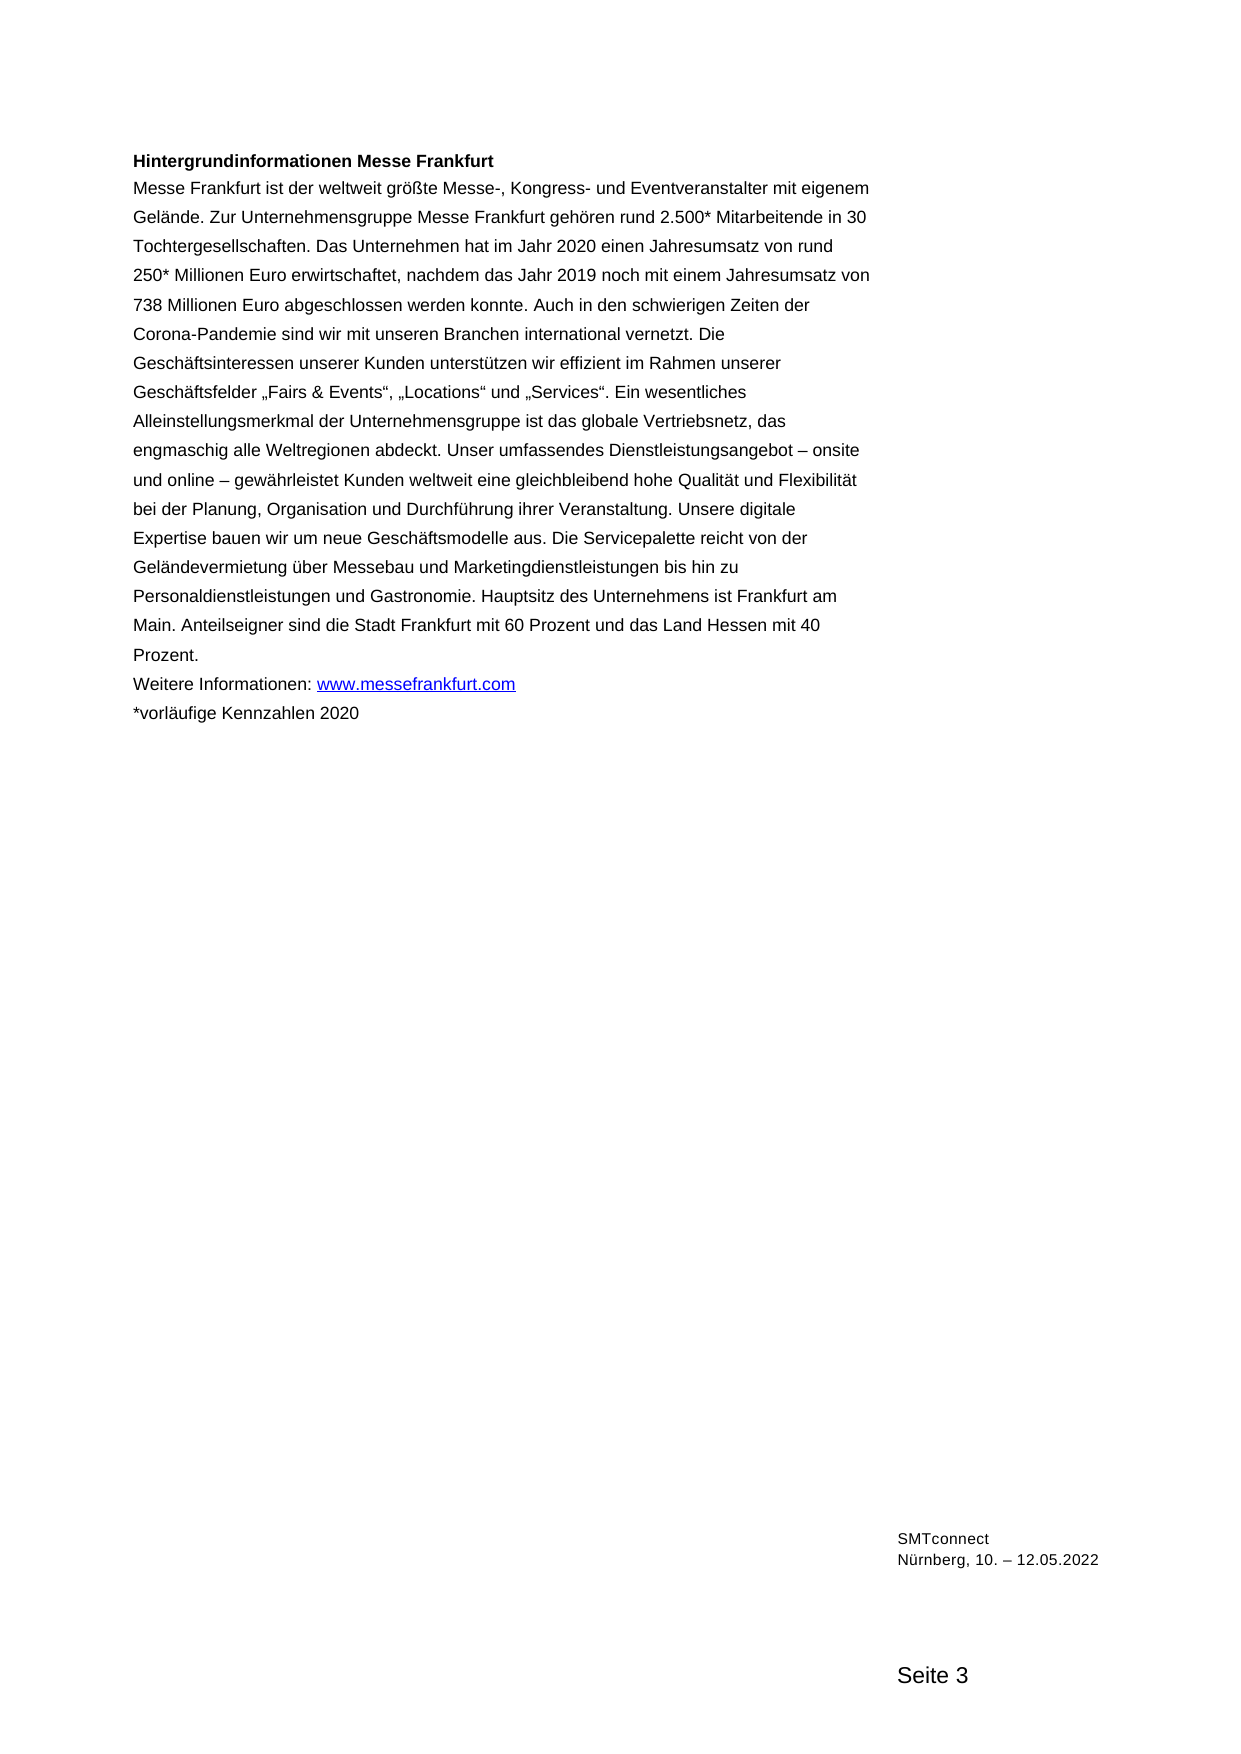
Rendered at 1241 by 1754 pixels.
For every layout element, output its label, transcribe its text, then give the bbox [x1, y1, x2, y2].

text Hintergrundinformationen Messe Frankfurt [133, 142, 874, 171]
text Weitere Informationen: www.messefrankfurt.com [133, 667, 874, 696]
text Messe Frankfurt ist der weltweit größte Messe-, Kongress- und Eventveranstalter mit eigenem Gelände. Zur Unternehmensgruppe Messe Frankfurt gehören rund 2.500* Mitarbeitende in 30 Tochtergesellschaften. Das Unternehmen hat im Jahr 2020 einen Jahresumsatz von rund 250* Millionen Euro erwirtschaftet, nachdem das Jahr 2019 noch mit einem Jahresumsatz von 738 Millionen Euro abgeschlossen werden konnte. Auch in den schwierigen Zeiten der Corona-Pandemie sind wir mit unseren Branchen international vernetzt. Die Geschäftsinteressen unserer Kunden unterstützen wir effizient im Rahmen unserer Geschäftsfelder „Fairs & Events“, „Locations“ und „Services“. Ein wesentliches Alleinstellungsmerkmal der Unternehmensgruppe ist das globale Vertriebsnetz, das engmaschig alle Weltregionen abdeckt. Unser umfassendes Dienstleistungsangebot – onsite und online – gewährleistet Kunden weltweit eine gleichbleibend hohe Qualität und Flexibilität bei der Planung, Organisation und Durchführung ihrer Veranstaltung. Unsere digitale Expertise bauen wir um neue Geschäftsmodelle aus. Die Servicepalette reicht von der Geländevermietung über Messebau und Marketingdienstleistungen bis hin zu Personaldienstleistungen und Gastronomie. Hauptsitz des Unternehmens ist Frankfurt am Main. Anteilseigner sind die Stadt Frankfurt mit 60 Prozent und das Land Hessen mit 40 Prozent. [133, 171, 874, 667]
text *vorläufige Kennzahlen 2020 [133, 696, 874, 725]
